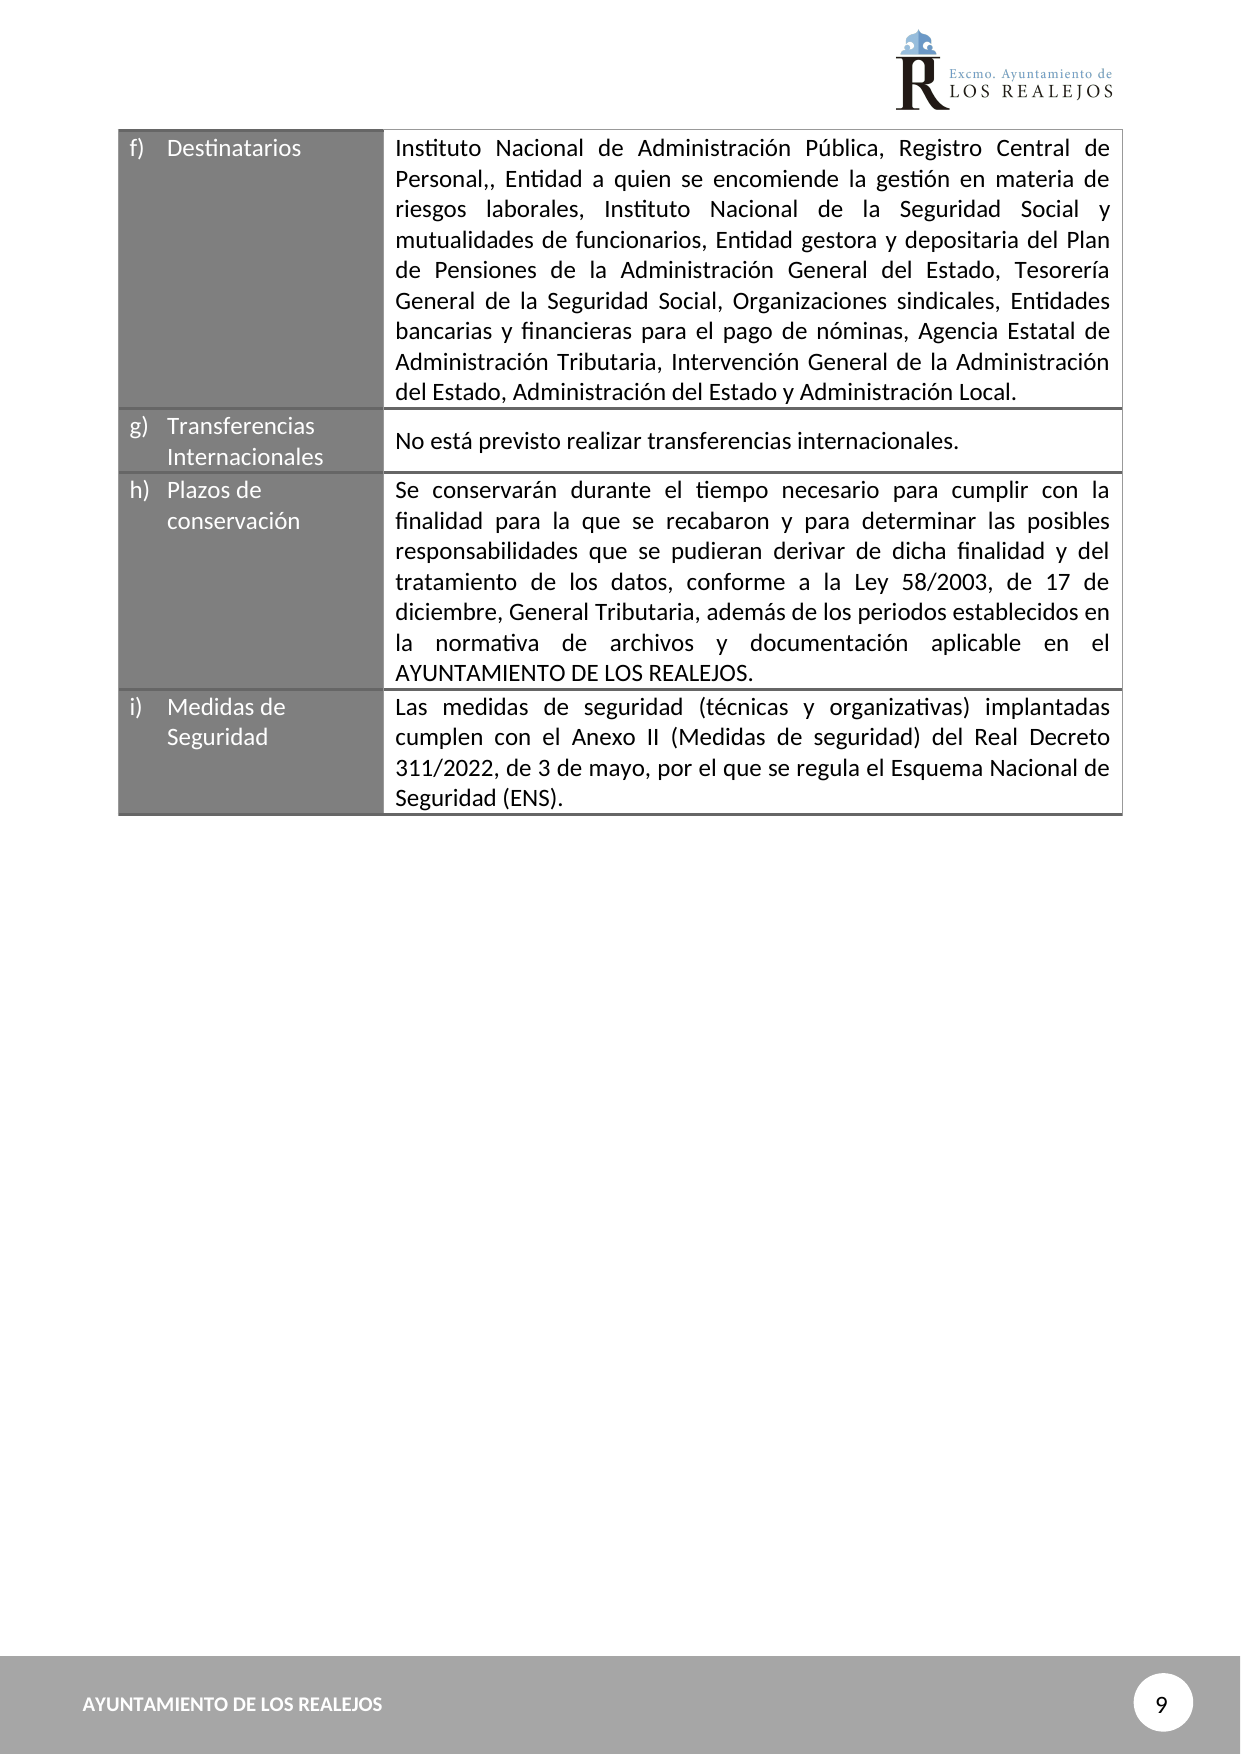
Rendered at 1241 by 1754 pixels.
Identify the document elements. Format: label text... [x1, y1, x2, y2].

table_cell Las medidas de seguridad (técnicas y organizativas) implantadas cumplen con el Anexo II (Medidas de seguridad) del Real Decreto 311/2022, de 3 de mayo, por el que se regula el Esquema Nacional de Seguridad (ENS). [384, 691, 1122, 813]
table_cell Transferencias Internacionales [119, 410, 383, 471]
picture [895, 28, 1113, 110]
table_cell Medidas de Seguridad [119, 691, 383, 813]
table_cell No está previsto realizar transferencias internacionales. [384, 410, 1122, 471]
table_cell Se conservarán durante el tiempo necesario para cumplir con la finalidad para la que se recabaron y para determinar las posibles responsabilidades que se pudieran derivar de dicha finalidad y del tratamiento de los datos, conforme a la Ley 58/2003, de 17 de diciembre, General Tributaria, además de los periodos establecidos en la normativa de archivos y documentación aplicable en el AYUNTAMIENTO DE LOS REALEJOS. [384, 474, 1122, 688]
table_cell Instituto Nacional de Administración Pública, Registro Central de Personal,, Entidad a quien se encomiende la gestión en materia de riesgos laborales, Instituto Nacional de la Seguridad Social y mutualidades de funcionarios, Entidad gestora y depositaria del Plan de Pensiones de la Administración General del Estado, Tesorería General de la Seguridad Social, Organizaciones sindicales, Entidades bancarias y financieras para el pago de nóminas, Agencia Estatal de Administración Tributaria, Intervención General de la Administración del Estado, Administración del Estado y Administración Local. [384, 130, 1122, 407]
table_cell Destinatarios [119, 132, 383, 407]
table_cell Plazos de conservación [119, 474, 383, 688]
